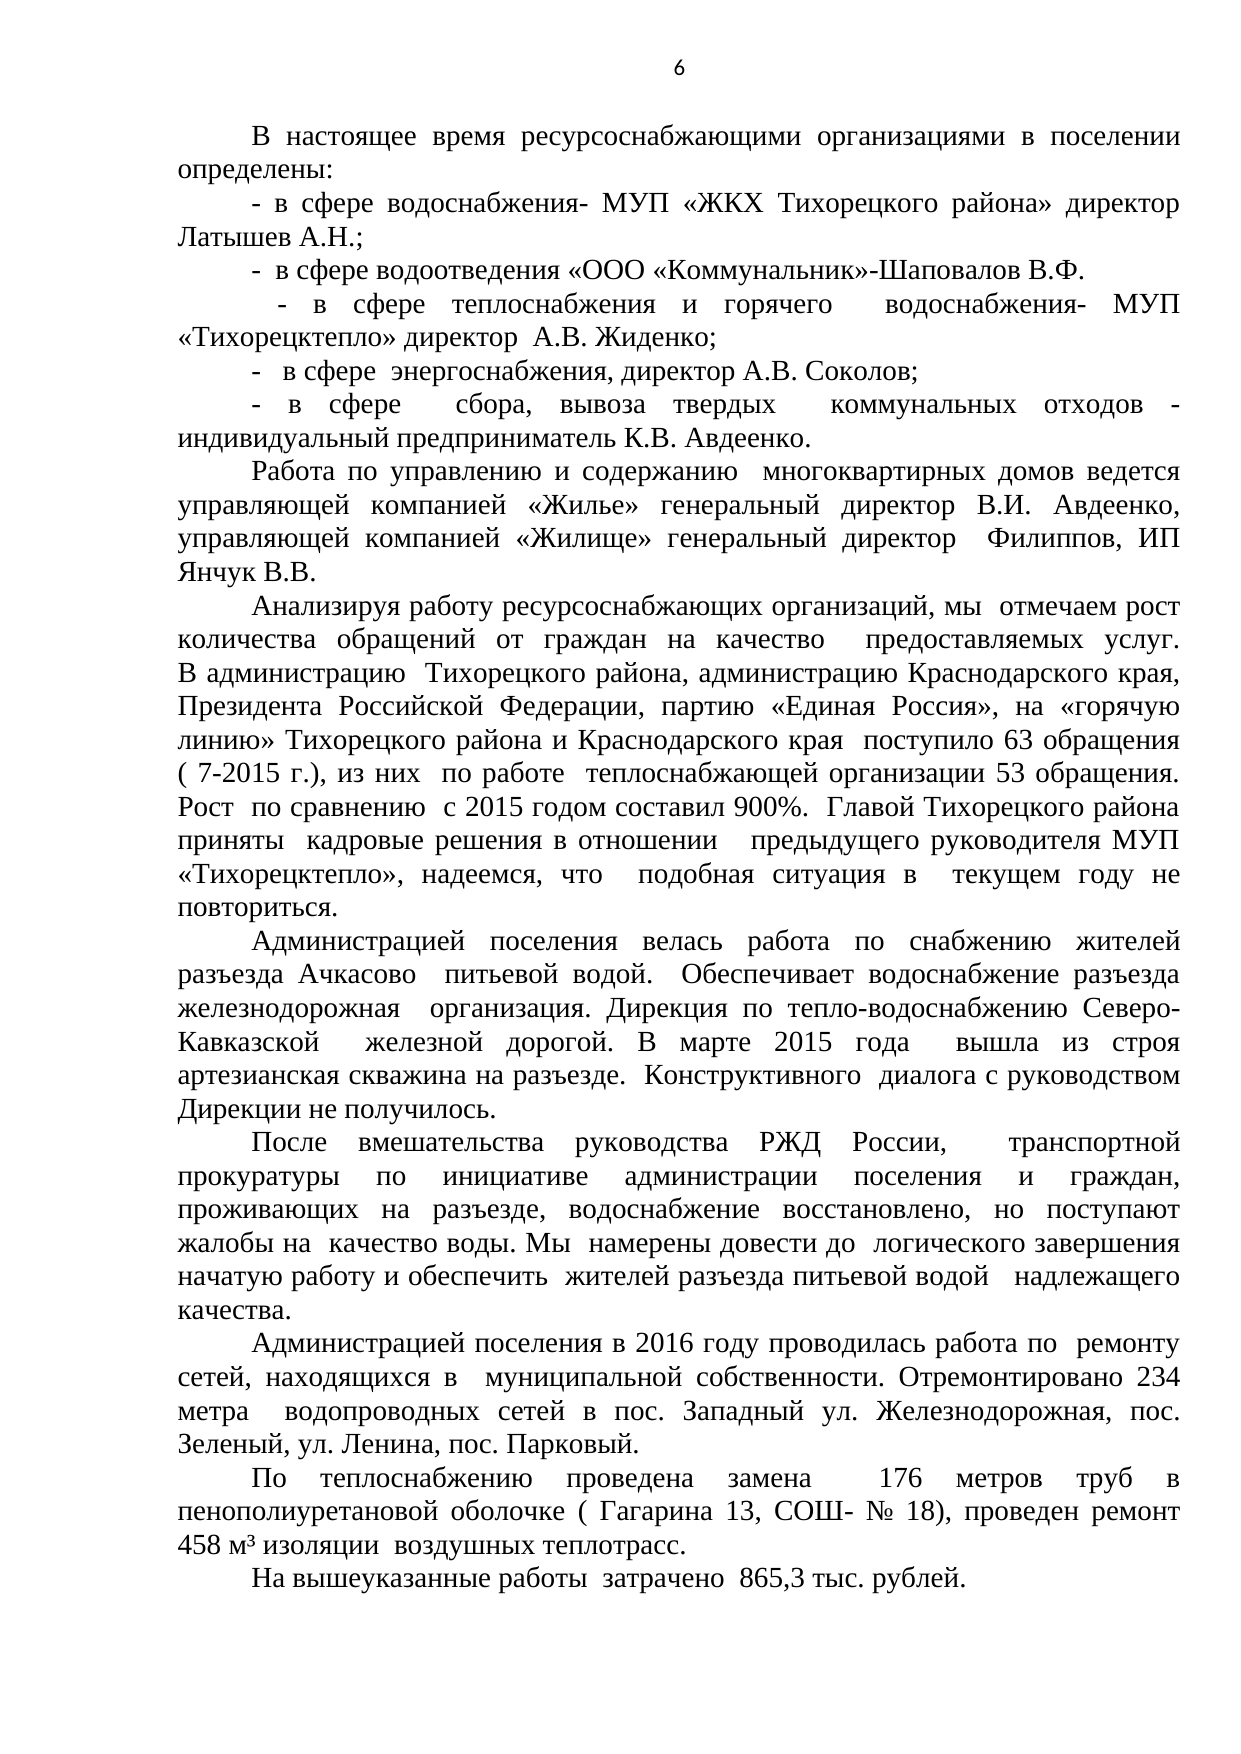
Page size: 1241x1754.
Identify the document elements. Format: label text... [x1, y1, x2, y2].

text - в сфере теплоснабжения и горячего водоснабжения- МУП «Тихорецктепло» директор А.В. Жиденко; [177, 286, 1181, 353]
text - в сфере водоснабжения- МУП «ЖКХ Тихорецкого района» директор Латышев А.Н.; [177, 185, 1181, 252]
text - в сфере сбора, вывоза твердых коммунальных отходов - индивидуальный предприниматель К.В. Авдеенко. [177, 386, 1181, 453]
text В настоящее время ресурсоснабжающими организациями в поселении определены: [177, 118, 1181, 185]
text Администрацией поселения велась работа по снабжению жителей разъезда Ачкасово питьевой водой. Обеспечивает водоснабжение разъезда железнодорожная организация. Дирекция по тепло-водоснабжению Северо-Кавказской железной дорогой. В марте 2015 года вышла из строя артезианская скважина на разъезде. Конструктивного диалога с руководством Дирекции не получилось. [177, 923, 1181, 1124]
text - в сфере энергоснабжения, директор А.В. Соколов; [177, 353, 1181, 386]
text Анализируя работу ресурсоснабжающих организаций, мы отмечаем рост количества обращений от граждан на качество предоставляемых услуг. В администрацию Тихорецкого района, администрацию Краснодарского края, Президента Российской Федерации, партию «Единая Россия», на «горячую линию» Тихорецкого района и Краснодарского края поступило 63 обращения ( 7-2015 г.), из них по работе теплоснабжающей организации 53 обращения. Рост по сравнению с 2015 годом составил 900%. Главой Тихорецкого района приняты кадровые решения в отношении предыдущего руководителя МУП «Тихорецктепло», надеемся, что подобная ситуация в текущем году не повториться. [177, 588, 1181, 923]
text - в сфере водоотведения «ООО «Коммунальник»-Шаповалов В.Ф. [177, 252, 1181, 286]
text На вышеуказанные работы затрачено 865,3 тыс. рублей. [177, 1560, 1181, 1594]
text По теплоснабжению проведена замена 176 метров труб в пенополиуретановой оболочке ( Гагарина 13, СОШ- № 18), проведен ремонт 458 м³ изоляции воздушных теплотрасс. [177, 1460, 1181, 1560]
text Администрацией поселения в 2016 году проводилась работа по ремонту сетей, находящихся в муниципальной собственности. Отремонтировано 234 метра водопроводных сетей в пос. Западный ул. Железнодорожная, пос. Зеленый, ул. Ленина, пос. Парковый. [177, 1326, 1181, 1460]
text Работа по управлению и содержанию многоквартирных домов ведется управляющей компанией «Жилье» генеральный директор В.И. Авдеенко, управляющей компанией «Жилище» генеральный директор Филиппов, ИП Янчук В.В. [177, 453, 1181, 588]
text После вмешательства руководства РЖД России, транспортной прокуратуры по инициативе администрации поселения и граждан, проживающих на разъезде, водоснабжение восстановлено, но поступают жалобы на качество воды. Мы намерены довести до логического завершения начатую работу и обеспечить жителей разъезда питьевой водой надлежащего качества. [177, 1124, 1181, 1326]
